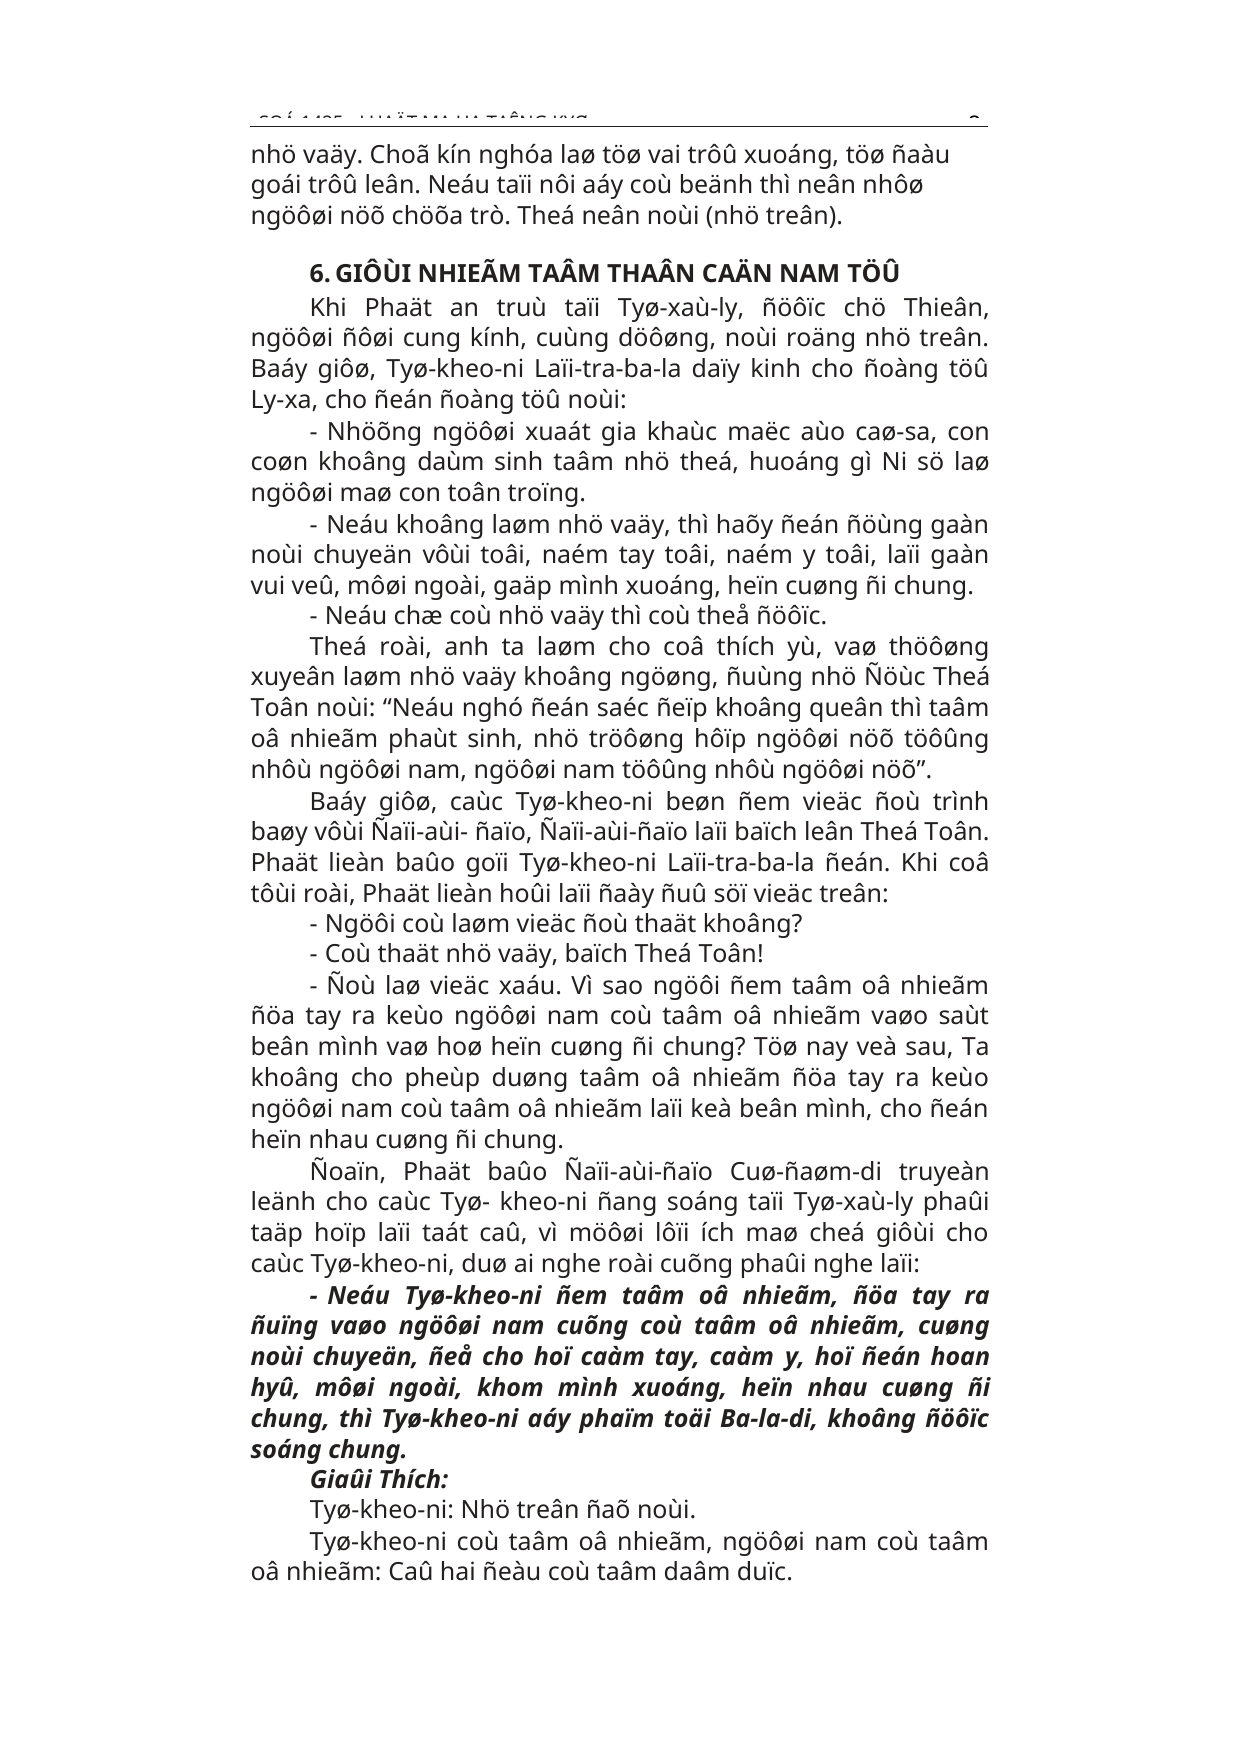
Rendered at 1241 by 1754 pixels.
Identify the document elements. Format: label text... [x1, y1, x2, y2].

text Tyø-kheo-ni coù taâm oâ nhieãm, ngöôøi nam coù taâm oâ nhieãm: Caû hai ñeàu coù taâm daâm duïc. [250, 1525, 990, 1587]
text Ñoaïn, Phaät baûo Ñaïi-aùi-ñaïo Cuø-ñaøm-di truyeàn leänh cho caùc Tyø- kheo-ni ñang soáng taïi Tyø-xaù-ly phaûi taäp hoïp laïi taát caû, vì möôøi lôïi ích maø cheá giôùi cho caùc Tyø-kheo-ni, duø ai nghe roài cuõng phaûi nghe laïi: [250, 1156, 990, 1280]
text Tyø-kheo-ni: Nhö treân ñaõ noùi. [309, 1494, 1065, 1524]
text Baáy giôø, caùc Tyø-kheo-ni beøn ñem vieäc ñoù trình baøy vôùi Ñaïi-aùi- ñaïo, Ñaïi-aùi-ñaïo laïi baïch leân Theá Toân. Phaät lieàn baûo goïi Tyø-kheo-ni Laïi-tra-ba-la ñeán. Khi coâ tôùi roài, Phaät lieàn hoûi laïi ñaày ñuû söï vieäc treân: [250, 786, 990, 910]
list Nhöõng ngöôøi xuaát gia khaùc maëc aùo caø-sa, con coøn khoâng daùm sinh taâm nhö theá, huoáng gì Ni sö laø ngöôøi maø con toân troïng. [250, 415, 990, 508]
list Neáu khoâng laøm nhö vaäy, thì haõy ñeán ñöùng gaàn noùi chuyeän vôùi toâi, naém tay toâi, naém y toâi, laïi gaàn vui veû, môøi ngoài, gaäp mình xuoáng, heïn cuøng ñi chung. [250, 508, 990, 601]
list Coù thaät nhö vaäy, baïch Theá Toân! [309, 938, 1065, 968]
subtitle GIÔÙI NHIEÃM TAÂM THAÂN CAÄN NAM TÖÛ [309, 256, 1065, 289]
list Neáu Tyø-kheo-ni ñem taâm oâ nhieãm, ñöa tay ra ñuïng vaøo ngöôøi nam cuõng coù taâm oâ nhieãm, cuøng noùi chuyeän, ñeå cho hoï caàm tay, caàm y, hoï ñeán hoan hyû, môøi ngoài, khom mình xuoáng, heïn nhau cuøng ñi chung, thì Tyø-kheo-ni aáy phaïm toäi Ba-la-di, khoâng ñöôïc soáng chung. [250, 1280, 990, 1466]
list Ñoù laø vieäc xaáu. Vì sao ngöôi ñem taâm oâ nhieãm ñöa tay ra keùo ngöôøi nam coù taâm oâ nhieãm vaøo saùt beân mình vaø hoø heïn cuøng ñi chung? Töø nay veà sau, Ta khoâng cho pheùp duøng taâm oâ nhieãm ñöa tay ra keùo ngöôøi nam coù taâm oâ nhieãm laïi keà beân mình, cho ñeán heïn nhau cuøng ñi chung. [250, 970, 990, 1156]
text Giaûi Thích: [309, 1466, 1065, 1494]
list Neáu chæ coù nhö vaäy thì coù theå ñöôïc. [309, 601, 1065, 630]
text Khi Phaät an truù taïi Tyø-xaù-ly, ñöôïc chö Thieân, ngöôøi ñôøi cung kính, cuùng döôøng, noùi roäng nhö treân. Baáy giôø, Tyø-kheo-ni Laïi-tra-ba-la daïy kinh cho ñoàng töû Ly-xa, cho ñeán ñoàng töû noùi: [250, 291, 990, 415]
text Theá roài, anh ta laøm cho coâ thích yù, vaø thöôøng xuyeân laøm nhö vaäy khoâng ngöøng, ñuùng nhö Ñöùc Theá Toân noùi: “Neáu nghó ñeán saéc ñeïp khoâng queân thì taâm oâ nhieãm phaùt sinh, nhö tröôøng hôïp ngöôøi nöõ töôûng nhôù ngöôøi nam, ngöôøi nam töôûng nhôù ngöôøi nöõ”. [250, 631, 990, 786]
list Ngöôi coù laøm vieäc ñoù thaät khoâng? [309, 910, 1065, 938]
text nhö vaäy. Choã kín nghóa laø töø vai trôû xuoáng, töø ñaàu goái trôû leân. Neáu taïi nôi aáy coù beänh thì neân nhôø ngöôøi nöõ chöõa trò. Theá neân noùi (nhö treân). [250, 138, 990, 231]
